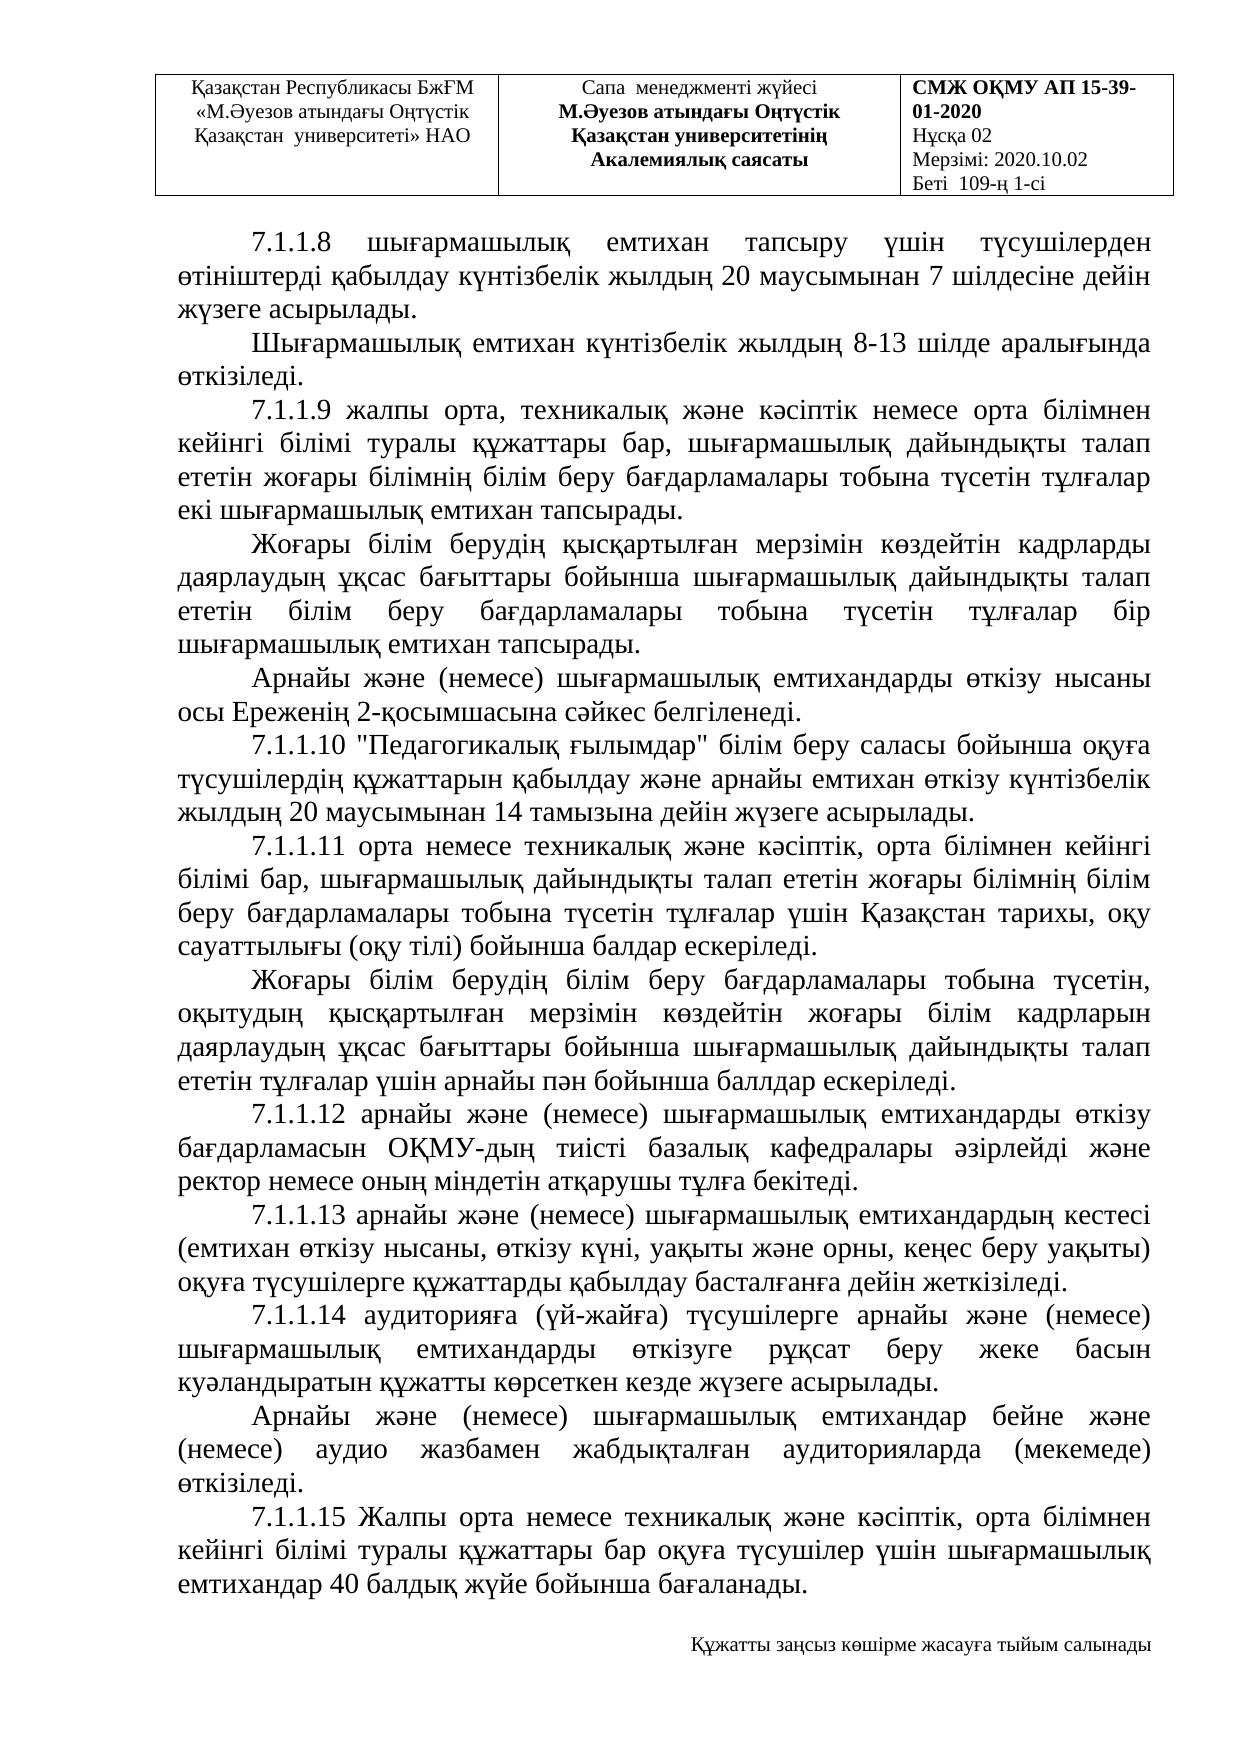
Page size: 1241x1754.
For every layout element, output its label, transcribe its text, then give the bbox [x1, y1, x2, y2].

text 7.1.1.13 арнайы және (немесе) шығармашылық емтихандардың кестесі (емтихан өткізу нысаны, өткізу күні, уақыты және орны, кеңес беру уақыты) оқуға түсушілерге құжаттарды қабылдау басталғанға дейін жеткізіледі. [177, 1197, 1152, 1297]
text 7.1.1.14 аудиторияға (үй-жайға) түсушілерге арнайы және (немесе) шығармашылық емтихандарды өткізуге рұқсат беру жеке басын куәландыратын құжатты көрсеткен кезде жүзеге асырылады. [177, 1297, 1152, 1398]
text Арнайы және (немесе) шығармашылық емтихандарды өткізу нысаны осы Ереженің 2-қосымшасына сәйкес белгіленеді. [177, 660, 1152, 727]
text 7.1.1.10 "Педагогикалық ғылымдар" білім беру саласы бойынша оқуға түсушілердің құжаттарын қабылдау және арнайы емтихан өткізу күнтізбелік жылдың 20 маусымынан 14 тамызына дейін жүзеге асырылады. [177, 727, 1152, 828]
text 7.1.1.12 арнайы және (немесе) шығармашылық емтихандарды өткізу бағдарламасын ОҚМУ-дың тиісті базалық кафедралары әзірлейді және ректор немесе оның міндетін атқарушы тұлға бекітеді. [177, 1096, 1152, 1197]
text Арнайы және (немесе) шығармашылық емтихандар бейне және (немесе) аудио жазбамен жабдықталған аудиторияларда (мекемеде) өткізіледі. [177, 1398, 1152, 1499]
text 7.1.1.8 шығармашылық емтихан тапсыру үшін түсушілерден өтініштерді қабылдау күнтізбелік жылдың 20 маусымынан 7 шілдесіне дейін жүзеге асырылады. [177, 224, 1152, 325]
text 7.1.1.15 Жалпы орта немесе техникалық және кәсіптік, орта білімнен кейінгі білімі туралы құжаттары бар оқуға түсушілер үшін шығармашылық емтихандар 40 балдық жүйе бойынша бағаланады. [177, 1499, 1152, 1599]
text Жоғары білім берудің білім беру бағдарламалары тобына түсетін, оқытудың қысқартылған мерзімін көздейтін жоғары білім кадрларын даярлаудың ұқсас бағыттары бойынша шығармашылық дайындықты талап ететін тұлғалар үшін арнайы пән бойынша баллдар ескеріледі. [177, 962, 1152, 1096]
text Шығармашылық емтихан күнтізбелік жылдың 8-13 шілде аралығында өткізіледі. [177, 325, 1152, 392]
text 7.1.1.11 орта немесе техникалық және кәсіптік, орта білімнен кейінгі білімі бар, шығармашылық дайындықты талап ететін жоғары білімнің білім беру бағдарламалары тобына түсетін тұлғалар үшін Қазақстан тарихы, оқу сауаттылығы (оқу тілі) бойынша балдар ескеріледі. [177, 828, 1152, 962]
text Жоғары білім берудің қысқартылған мерзімін көздейтін кадрларды даярлаудың ұқсас бағыттары бойынша шығармашылық дайындықты талап ететін білім беру бағдарламалары тобына түсетін тұлғалар бір шығармашылық емтихан тапсырады. [177, 526, 1152, 660]
text 7.1.1.9 жалпы орта, техникалық және кәсіптік немесе орта білімнен кейінгі білімі туралы құжаттары бар, шығармашылық дайындықты талап ететін жоғары білімнің білім беру бағдарламалары тобына түсетін тұлғалар екі шығармашылық емтихан тапсырады. [177, 392, 1152, 526]
